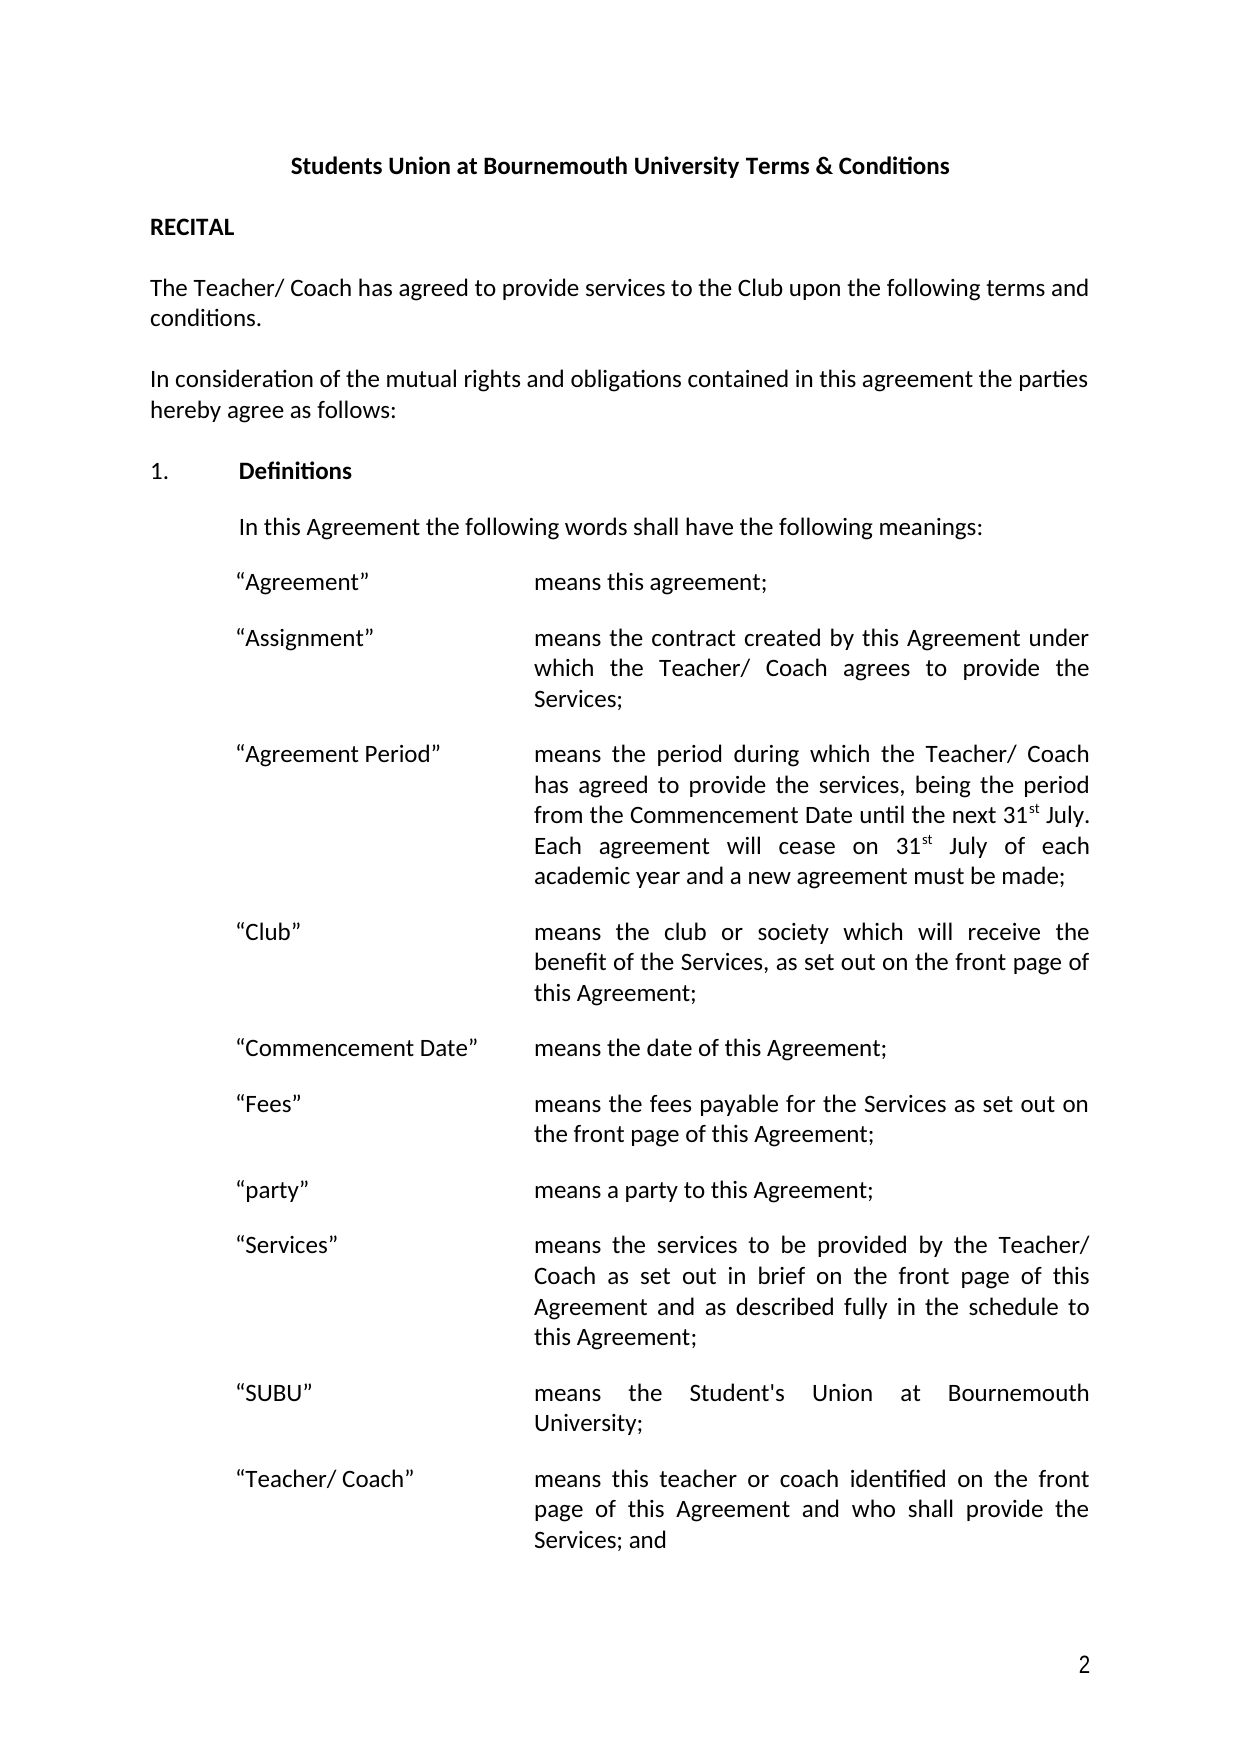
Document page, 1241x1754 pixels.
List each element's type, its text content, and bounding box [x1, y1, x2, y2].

text “SUBU” means the Student's Union at Bournemouth University; [235, 1377, 1090, 1438]
text “Agreement Period” means the period during which the Teacher/ Coach has agreed to provide the services, being the period from the Commencement Date until the next 31st July. Each agreement will cease on 31st July of each academic year and a new agreement must be made; [235, 738, 1090, 891]
text “Club” means the club or society which will receive the benefit of the Services, as set out on the front page of this Agreement; [235, 916, 1090, 1007]
text Definitions [150, 455, 1090, 486]
text “Commencement Date” means the date of this Agreement; [235, 1032, 1090, 1063]
text In this Agreement the following words shall have the following meanings: [239, 511, 1090, 541]
text “Teacher/ Coach” means this teacher or coach identified on the front page of this Agreement and who shall provide the Services; and [235, 1463, 1090, 1554]
text “party” means a party to this Agreement; [235, 1174, 1090, 1204]
text In consideration of the mutual rights and obligations contained in this agreement the parties hereby agree as follows: [150, 364, 1090, 425]
text “Assignment” means the contract created by this Agreement under which the Teacher/ Coach agrees to provide the Services; [235, 622, 1090, 713]
text Students Union at Bournemouth University Terms & Conditions [150, 150, 1090, 181]
text “Agreement” means this agreement; [235, 566, 1090, 597]
text “Fees” means the fees payable for the Services as set out on the front page of this Agreement; [235, 1088, 1090, 1149]
text “Services” means the services to be provided by the Teacher/ Coach as set out in brief on the front page of this Agreement and as described fully in the schedule to this Agreement; [235, 1229, 1090, 1352]
text RECITAL [150, 211, 1090, 242]
text The Teacher/ Coach has agreed to provide services to the Club upon the following terms and conditions. [150, 272, 1090, 333]
